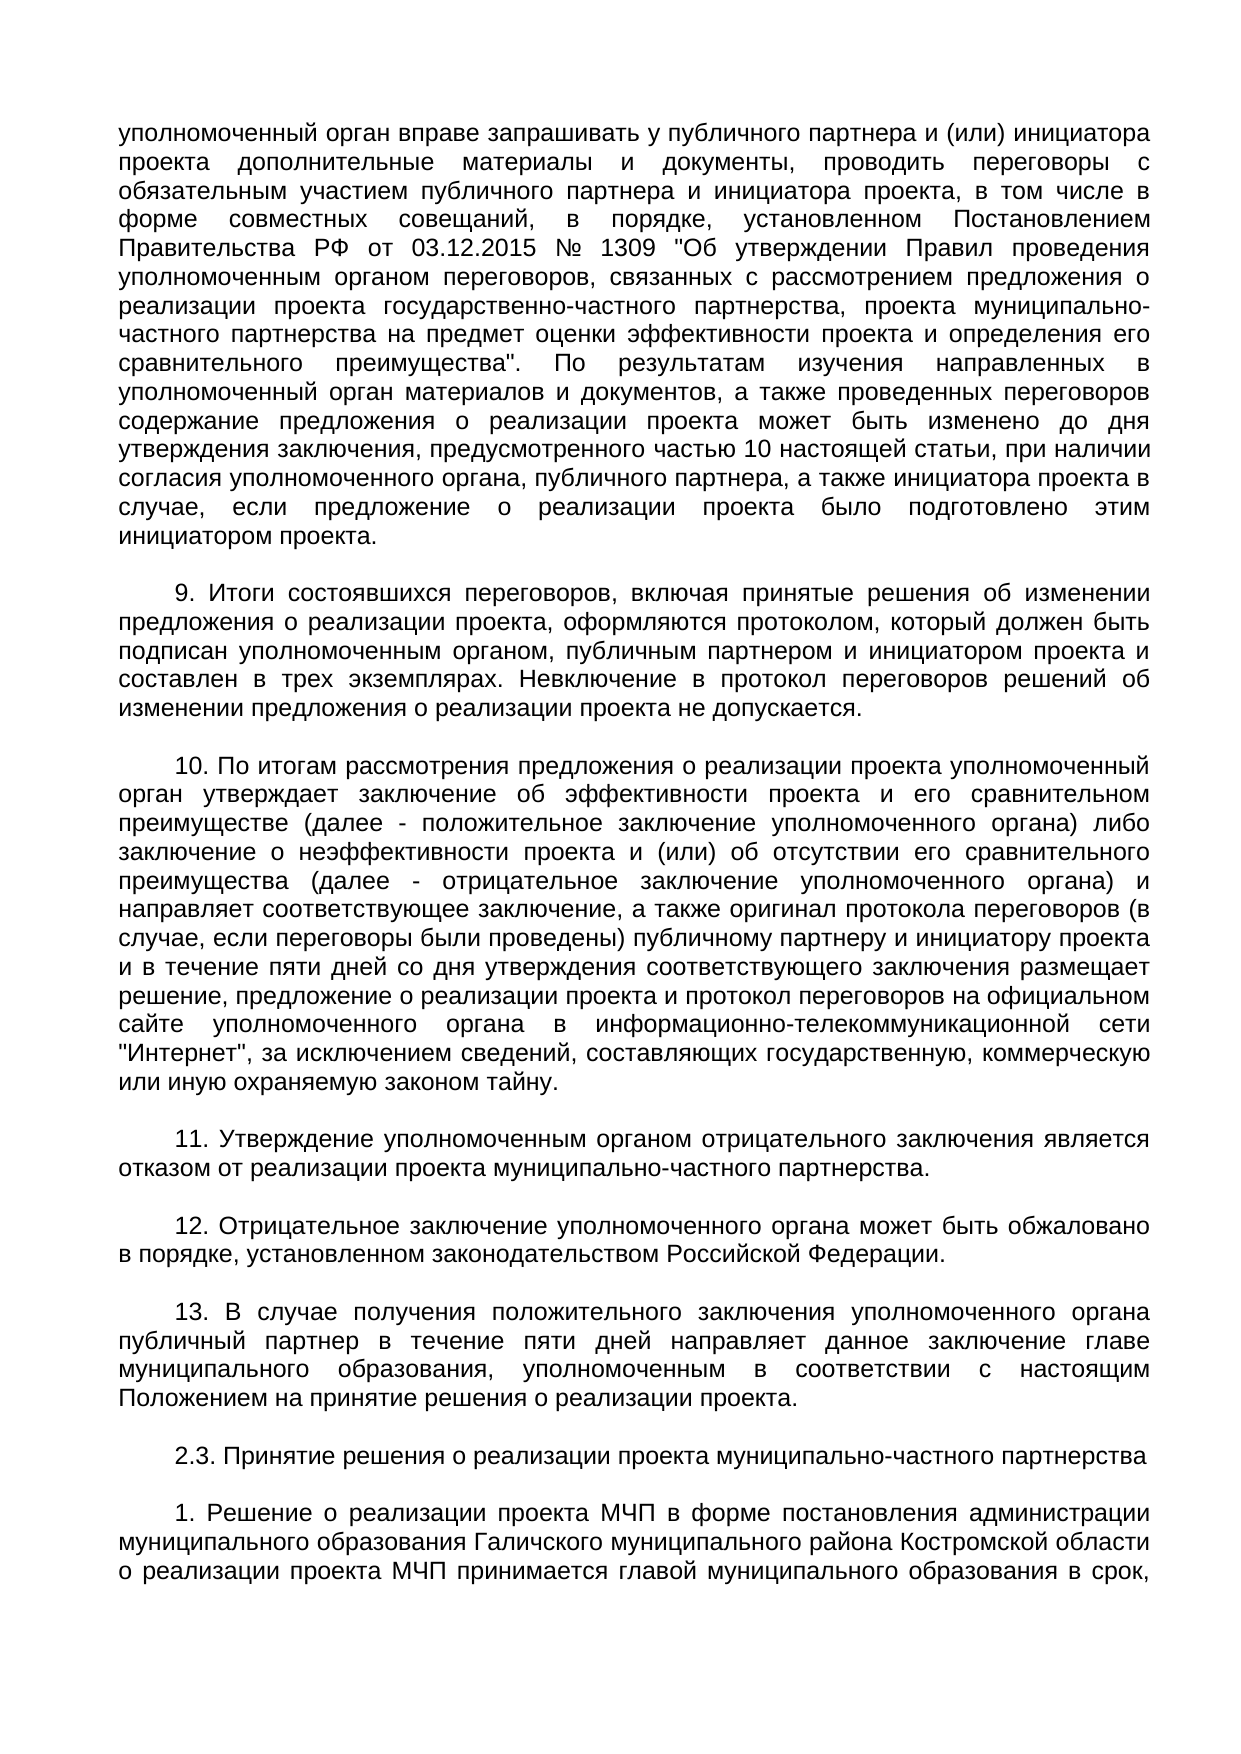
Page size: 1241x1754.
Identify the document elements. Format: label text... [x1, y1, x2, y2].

text 10. По итогам рассмотрения предложения о реализации проекта уполномоченный орган утверждает заключение об эффективности проекта и его сравнительном преимуществе (далее - положительное заключение уполномоченного органа) либо заключение о неэффективности проекта и (или) об отсутствии его сравнительного преимущества (далее - отрицательное заключение уполномоченного органа) и направляет соответствующее заключение, а также оригинал протокола переговоров (в случае, если переговоры были проведены) публичному партнеру и инициатору проекта и в течение пяти дней со дня утверждения соответствующего заключения размещает решение, предложение о реализации проекта и протокол переговоров на официальном сайте уполномоченного органа в информационно-телекоммуникационной сети "Интернет", за исключением сведений, составляющих государственную, коммерческую или иную охраняемую законом тайну. [118, 751, 1152, 1096]
text 12. Отрицательное заключение уполномоченного органа может быть обжаловано в порядке, установленном законодательством Российской Федерации. [118, 1211, 1152, 1268]
text 2.3. Принятие решения о реализации проекта муниципально-частного партнерства [118, 1441, 1152, 1469]
text 9. Итоги состоявшихся переговоров, включая принятые решения об изменении предложения о реализации проекта, оформляются протоколом, который должен быть подписан уполномоченным органом, публичным партнером и инициатором проекта и составлен в трех экземплярах. Невключение в протокол переговоров решений об изменении предложения о реализации проекта не допускается. [118, 578, 1152, 722]
text 11. Утверждение уполномоченным органом отрицательного заключения является отказом от реализации проекта муниципально-частного партнерства. [118, 1124, 1152, 1182]
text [118, 1498, 1152, 1584]
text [118, 118, 1152, 549]
text 13. В случае получения положительного заключения уполномоченного органа публичный партнер в течение пяти дней направляет данное заключение главе муниципального образования, уполномоченным в соответствии с настоящим Положением на принятие решения о реализации проекта. [118, 1297, 1152, 1412]
